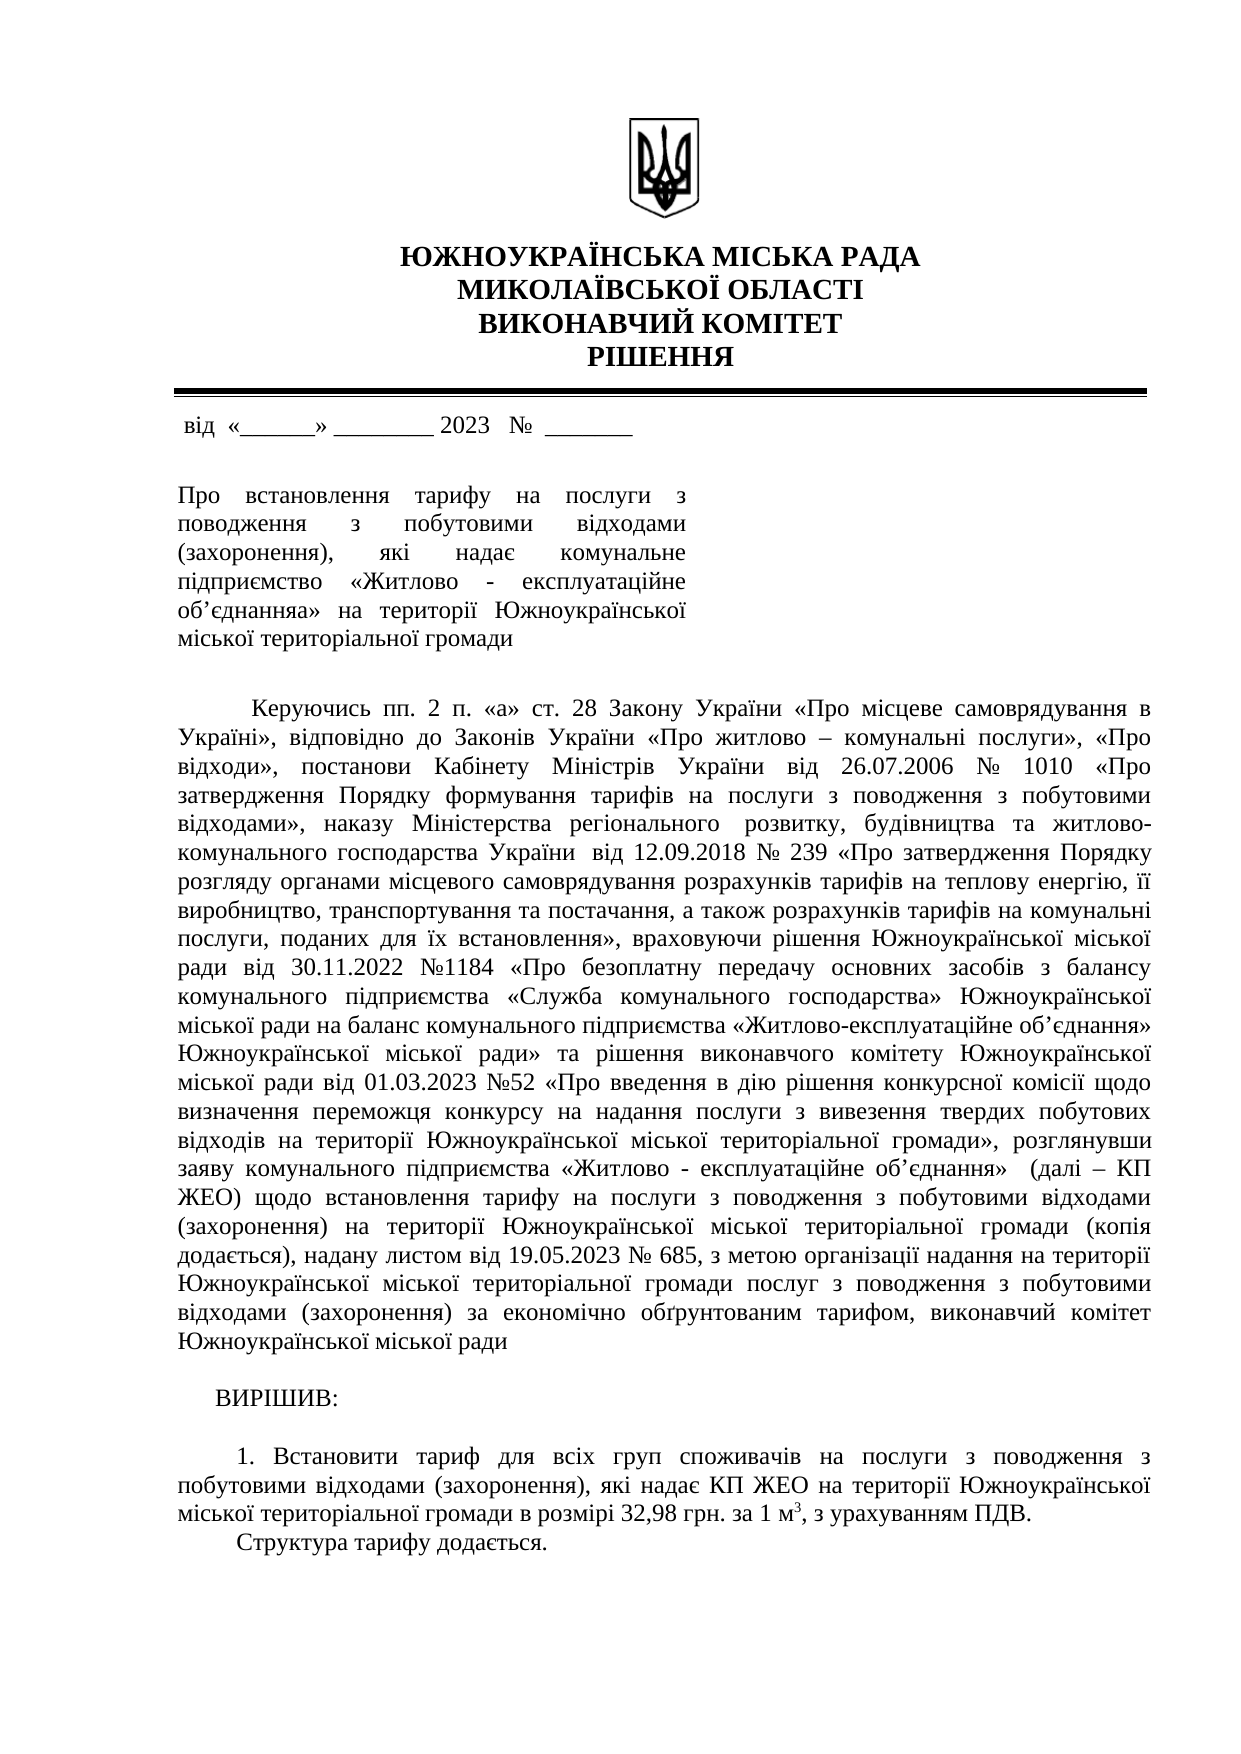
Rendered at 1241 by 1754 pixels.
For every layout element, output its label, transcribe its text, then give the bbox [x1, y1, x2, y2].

table_header ЮЖНОУКРАЇНСЬКА МІСЬКА РАДА МИКОЛАЇВСЬКОЇ ОБЛАСТІ ВИКОНАВЧИЙ КОМІТЕТ РІШЕННЯ [174, 218, 1147, 388]
text Про встановлення тарифу на послуги з поводження з побутовими відходами (захоронення), які надає комунальне підприємство «Житлово - експлуатаційне об’єднанняа» на території Южноукраїнської міської територіальної громади [177, 480, 686, 652]
text ВИРІШИВ: [177, 1383, 1152, 1412]
text Структура тарифу додається. [177, 1527, 1152, 1556]
text від «______» ________ 2023 № _______ [177, 410, 1181, 438]
text 1. Встановити тариф для всіх груп споживачів на послуги з поводження з побутовими відходами (захоронення), які надає КП ЖЕО на території Южноукраїнської міської територіальної громади в розмірі 32,98 грн. за 1 м3, з урахуванням ПДВ. [177, 1441, 1152, 1527]
text Керуючись пп. 2 п. «а» ст. 28 Закону України «Про місцеве самоврядування в Україні», відповідно до Законів України «Про житлово – комунальні послуги», «Про відходи», постанови Кабінету Міністрів України від 26.07.2006 № 1010 «Про затвердження Порядку формування тарифів на послуги з поводження з побутовими відходами», наказу Міністерства регіонального розвитку, будівництва та житлово-комунального господарства України від 12.09.2018 № 239 «Про затвердження Порядку розгляду органами місцевого самоврядування розрахунків тарифів на теплову енергію, її виробництво, транспортування та постачання, а також розрахунків тарифів на комунальні послуги, поданих для їх встановлення», враховуючи рішення Южноукраїнської міської ради від 30.11.2022 №1184 «Про безоплатну передачу основних засобів з балансу комунального підприємства «Служба комунального господарства» Южноукраїнської міської ради на баланс комунального підприємства «Житлово-експлуатаційне об’єднання» Южноукраїнської міської ради» та рішення виконавчого комітету Южноукраїнської міської ради від 01.03.2023 №52 «Про введення в дію рішення конкурсної комісії щодо визначення переможця конкурсу на надання послуги з вивезення твердих побутових відходів на території Южноукраїнської міської територіальної громади», розглянувши заяву комунального підприємства «Житлово - експлуатаційне об’єднання» (далі – КП ЖЕО) щодо встановлення тарифу на послуги з поводження з побутовими відходами (захоронення) на території Южноукраїнської міської територіальної громади (копія додається), надану листом від 19.05.2023 № 685, з метою організації надання на території Южноукраїнської міської територіальної громади послуг з поводження з побутовими відходами (захоронення) за економічно обґрунтованим тарифом, виконавчий комітет Южноукраїнської міської ради [177, 1125, 1152, 1355]
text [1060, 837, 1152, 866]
text Керуючись пп. 2 п. «а» ст. 28 Закону України «Про місцеве самоврядування в Україні», відповідно до Законів України «Про житлово – комунальні послуги», «Про відходи», постанови Кабінету Міністрів України від 26.07.2006 № 1010 «Про затвердження Порядку формування тарифів на послуги з поводження з побутовими відходами», наказу Міністерства регіонального розвитку, будівництва та житлово-комунального господарства України від 12.09.2018 № 239 «Про затвердження Порядку розгляду органами місцевого самоврядування розрахунків тарифів на теплову енергію, її виробництво, транспортування та постачання, а також розрахунків тарифів на комунальні послуги, поданих для їх встановлення», враховуючи рішення Южноукраїнської міської ради від 30.11.2022 №1184 «Про безоплатну передачу основних засобів з балансу комунального підприємства «Служба комунального господарства» Южноукраїнської міської ради на баланс комунального підприємства «Житлово-експлуатаційне об’єднання» Южноукраїнської міської ради» та рішення виконавчого комітету Южноукраїнської міської ради від 01.03.2023 №52 «Про введення в дію рішення конкурсної комісії щодо визначення переможця конкурсу на надання послуги з вивезення твердих побутових відходів на території Южноукраїнської міської територіальної громади», розглянувши заяву комунального підприємства «Житлово - експлуатаційне об’єднання» (далі – КП ЖЕО) щодо встановлення тарифу на послуги з поводження з побутовими відходами (захоронення) на території Южноукраїнської міської територіальної громади (копія додається), надану листом від 19.05.2023 № 685, з метою організації надання на території Южноукраїнської міської територіальної громади послуг з поводження з побутовими відходами (захоронення) за економічно обґрунтованим тарифом, виконавчий комітет Южноукраїнської міської ради [177, 693, 1152, 837]
